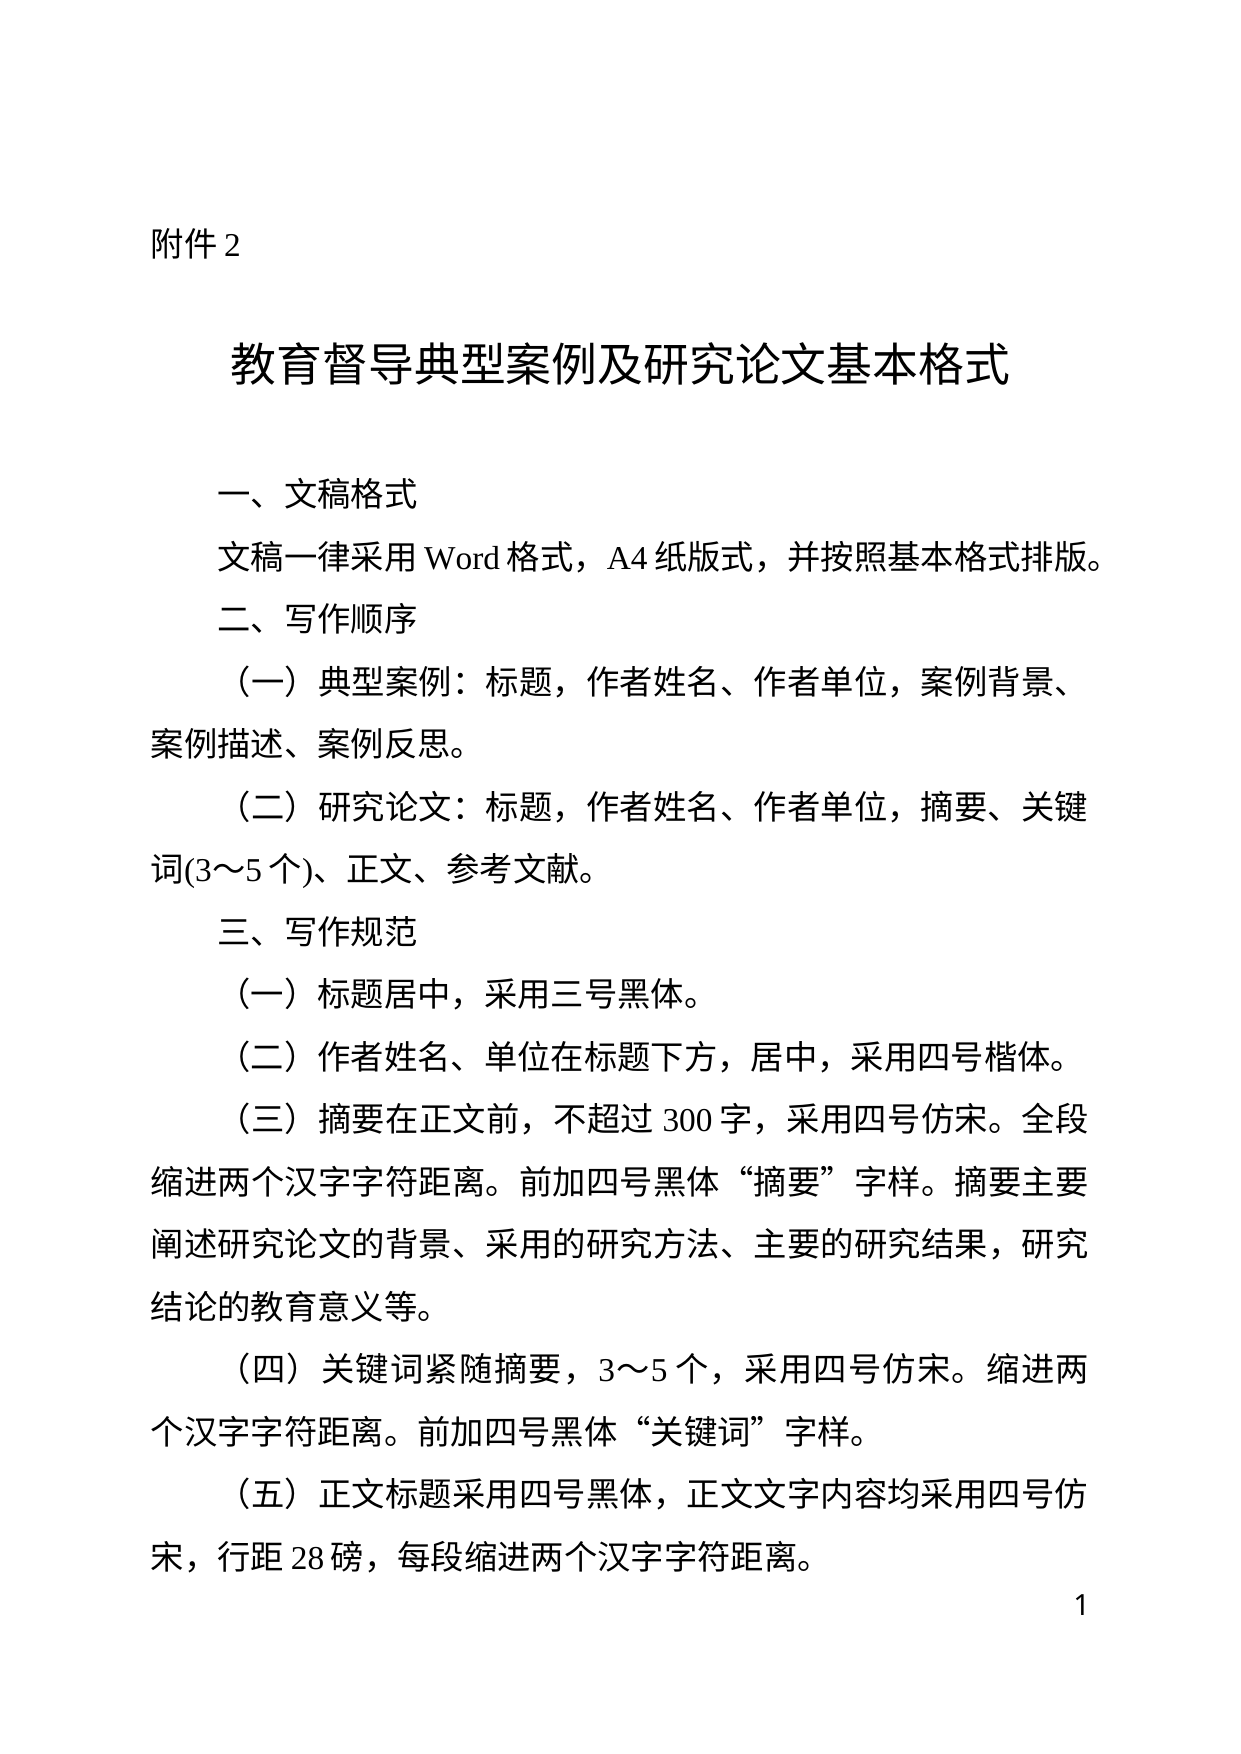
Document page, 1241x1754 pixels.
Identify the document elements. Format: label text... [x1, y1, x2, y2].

text 教育督导典型案例及研究论文基本格式 [151, 332, 1089, 394]
text （二）研究论文：标题，作者姓名、作者单位，摘要、关键词(3～5个)、正文、参考文献。 [151, 769, 1089, 894]
text （二）作者姓名、单位在标题下方，居中，采用四号楷体。 [151, 1019, 1089, 1082]
text （三）摘要在正文前，不超过300字，采用四号仿宋。全段缩进两个汉字字符距离。前加四号黑体“摘要”字样。摘要主要阐述研究论文的背景、采用的研究方法、主要的研究结果，研究结论的教育意义等。 [151, 1082, 1089, 1332]
text （五）正文标题采用四号黑体，正文文字内容均采用四号仿宋，行距28磅，每段缩进两个汉字字符距离。 [151, 1457, 1089, 1582]
text （一）标题居中，采用三号黑体。 [151, 957, 1089, 1019]
text （一）典型案例：标题，作者姓名、作者单位，案例背景、案例描述、案例反思。 [151, 644, 1089, 769]
text 附件2 [151, 207, 1089, 269]
text 文稿一律采用Word格式，A4纸版式，并按照基本格式排版。 [151, 519, 1089, 582]
text （四）关键词紧随摘要，3～5个，采用四号仿宋。缩进两个汉字字符距离。前加四号黑体“关键词”字样。 [151, 1332, 1089, 1457]
text 三、写作规范 [151, 894, 1089, 957]
text 一、文稿格式 [151, 457, 1089, 519]
text 二、写作顺序 [151, 582, 1089, 644]
